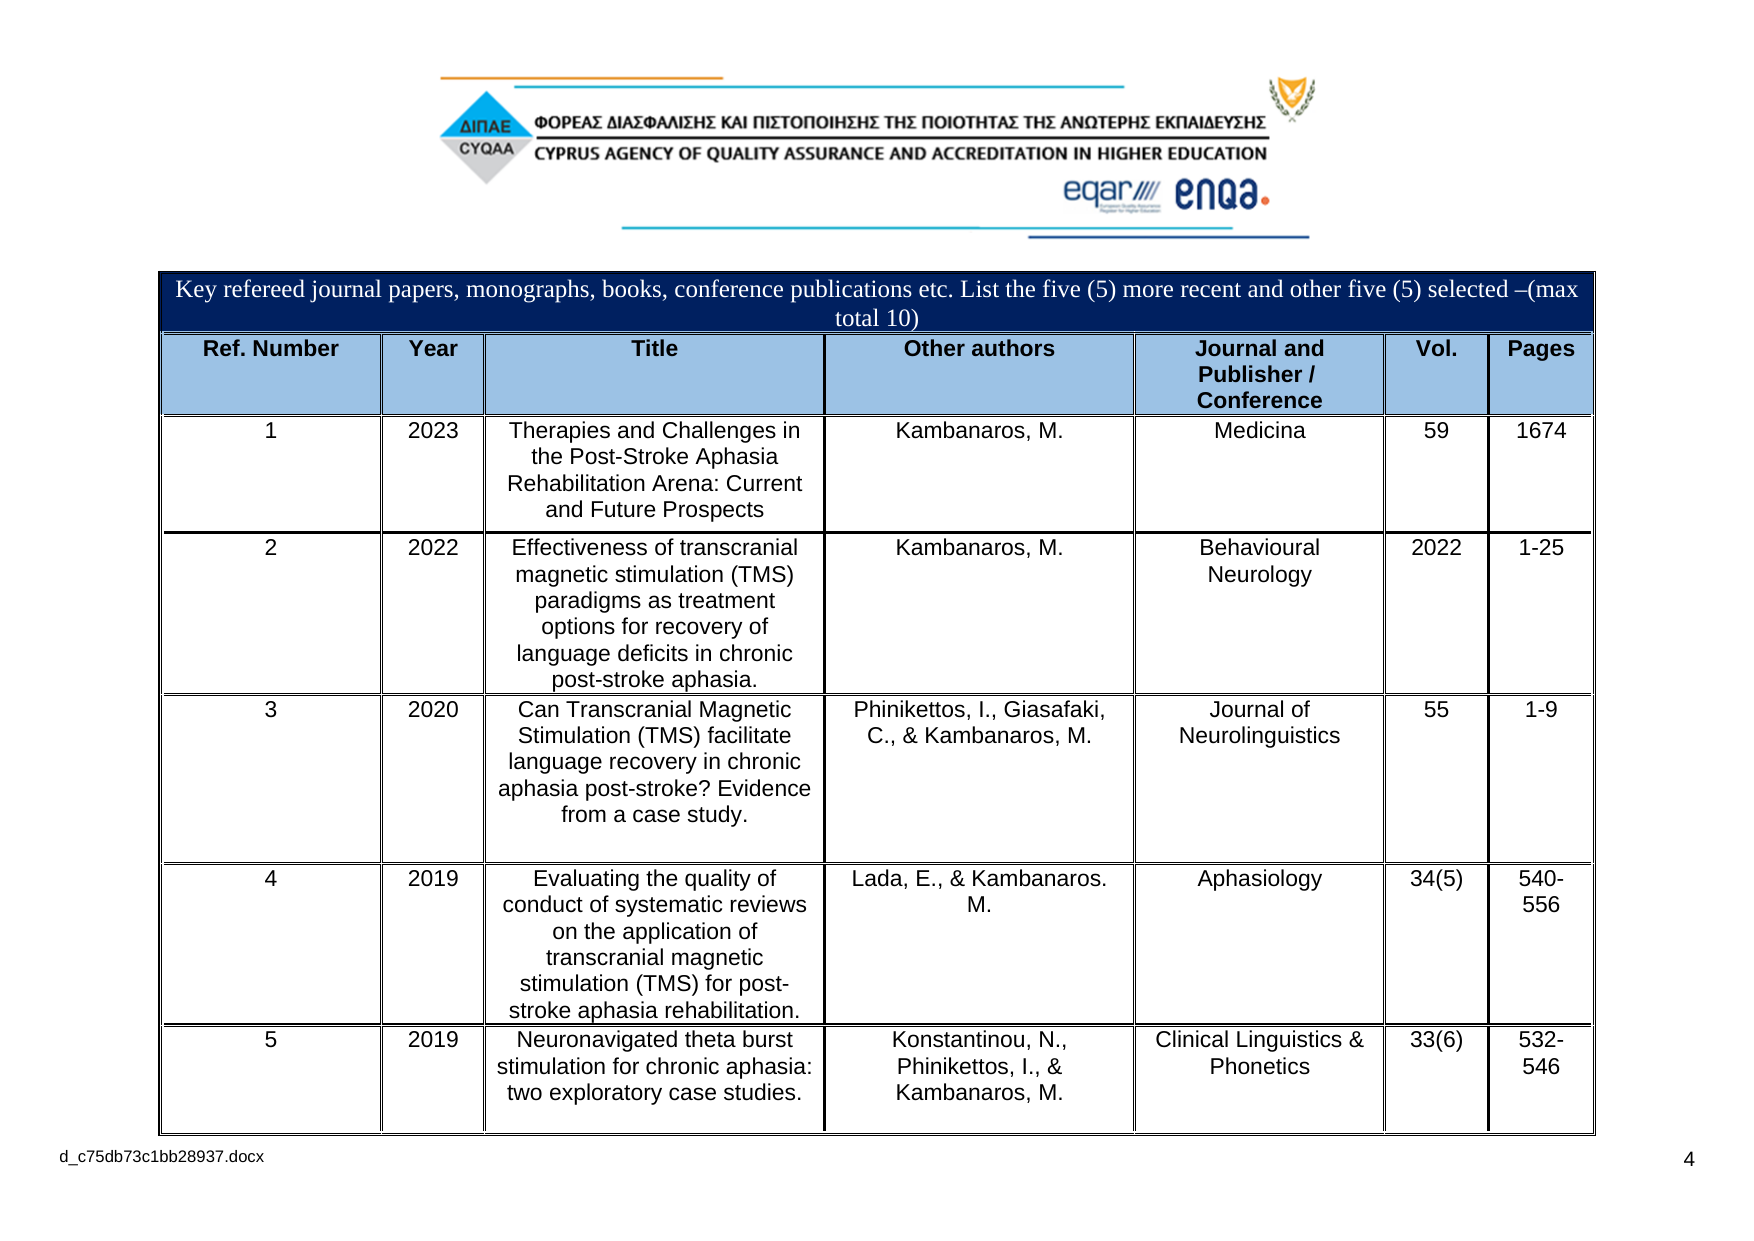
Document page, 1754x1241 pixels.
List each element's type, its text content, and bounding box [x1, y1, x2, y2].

table_cell Therapies and Challenges in the Post-Stroke Aphasia Rehabilitation Arena: Current and Future Prospects [486, 417, 823, 531]
table_cell 59 [1386, 417, 1487, 531]
table_cell 532-546 [1488, 1023, 1593, 1132]
table_cell Effectiveness of transcranial magnetic stimulation (TMS) paradigms as treatment options for recovery of language deficits in chronic post-stroke aphasia. [486, 534, 823, 692]
table_cell 55 [1386, 696, 1487, 862]
table_cell 34(5) [1386, 865, 1487, 1023]
table_cell 33(6) [1385, 1027, 1488, 1132]
table_cell 1-25 [1490, 531, 1593, 692]
table_cell Neuronavigated theta burst stimulation for chronic aphasia: two exploratory case studies. [485, 1027, 824, 1132]
table_cell Kambanaros, M. [826, 417, 1133, 531]
table_cell Lada, E., & Kambanaros. M. [826, 865, 1133, 1023]
table_cell 2022 [383, 534, 483, 692]
table_cell 1674 [1488, 414, 1594, 531]
table_cell Aphasiology [1136, 865, 1383, 1023]
table_cell 4 [160, 862, 381, 1023]
table_cell 2 [162, 531, 380, 692]
table_cell 2019 [381, 1027, 485, 1132]
table_cell 1 [160, 414, 381, 531]
table_cell Evaluating the quality of conduct of systematic reviews on the application of transcranial magnetic stimulation (TMS) for post-stroke aphasia rehabilitation. [486, 865, 823, 1023]
table_cell 2022 [1386, 534, 1487, 692]
table_cell Journal of Neurolinguistics [1136, 696, 1383, 862]
table_cell Konstantinou, N., Phinikettos, I., & Kambanaros, M. [824, 1027, 1134, 1132]
table_cell Medicina [1136, 417, 1383, 531]
table_cell 5 [162, 1023, 381, 1132]
table_cell Can Transcranial Magnetic Stimulation (TMS) facilitate language recovery in chronic aphasia post-stroke? Evidence from a case study. [486, 696, 823, 862]
table_cell 2019 [383, 865, 483, 1023]
table_cell 1-9 [1490, 693, 1593, 862]
table_cell 3 [162, 693, 380, 862]
table_cell Phinikettos, I., Giasafaki, C., & Kambanaros, M. [826, 696, 1133, 862]
table_cell 2023 [383, 417, 483, 531]
table_cell 2020 [383, 696, 483, 862]
table_header [162, 274, 1593, 331]
table_cell Behavioural Neurology [1136, 534, 1383, 692]
table_cell Kambanaros, M. [826, 534, 1133, 692]
table_cell Clinical Linguistics & Phonetics [1135, 1027, 1385, 1132]
picture [434, 73, 1320, 242]
table_cell 540-556 [1488, 862, 1594, 1023]
